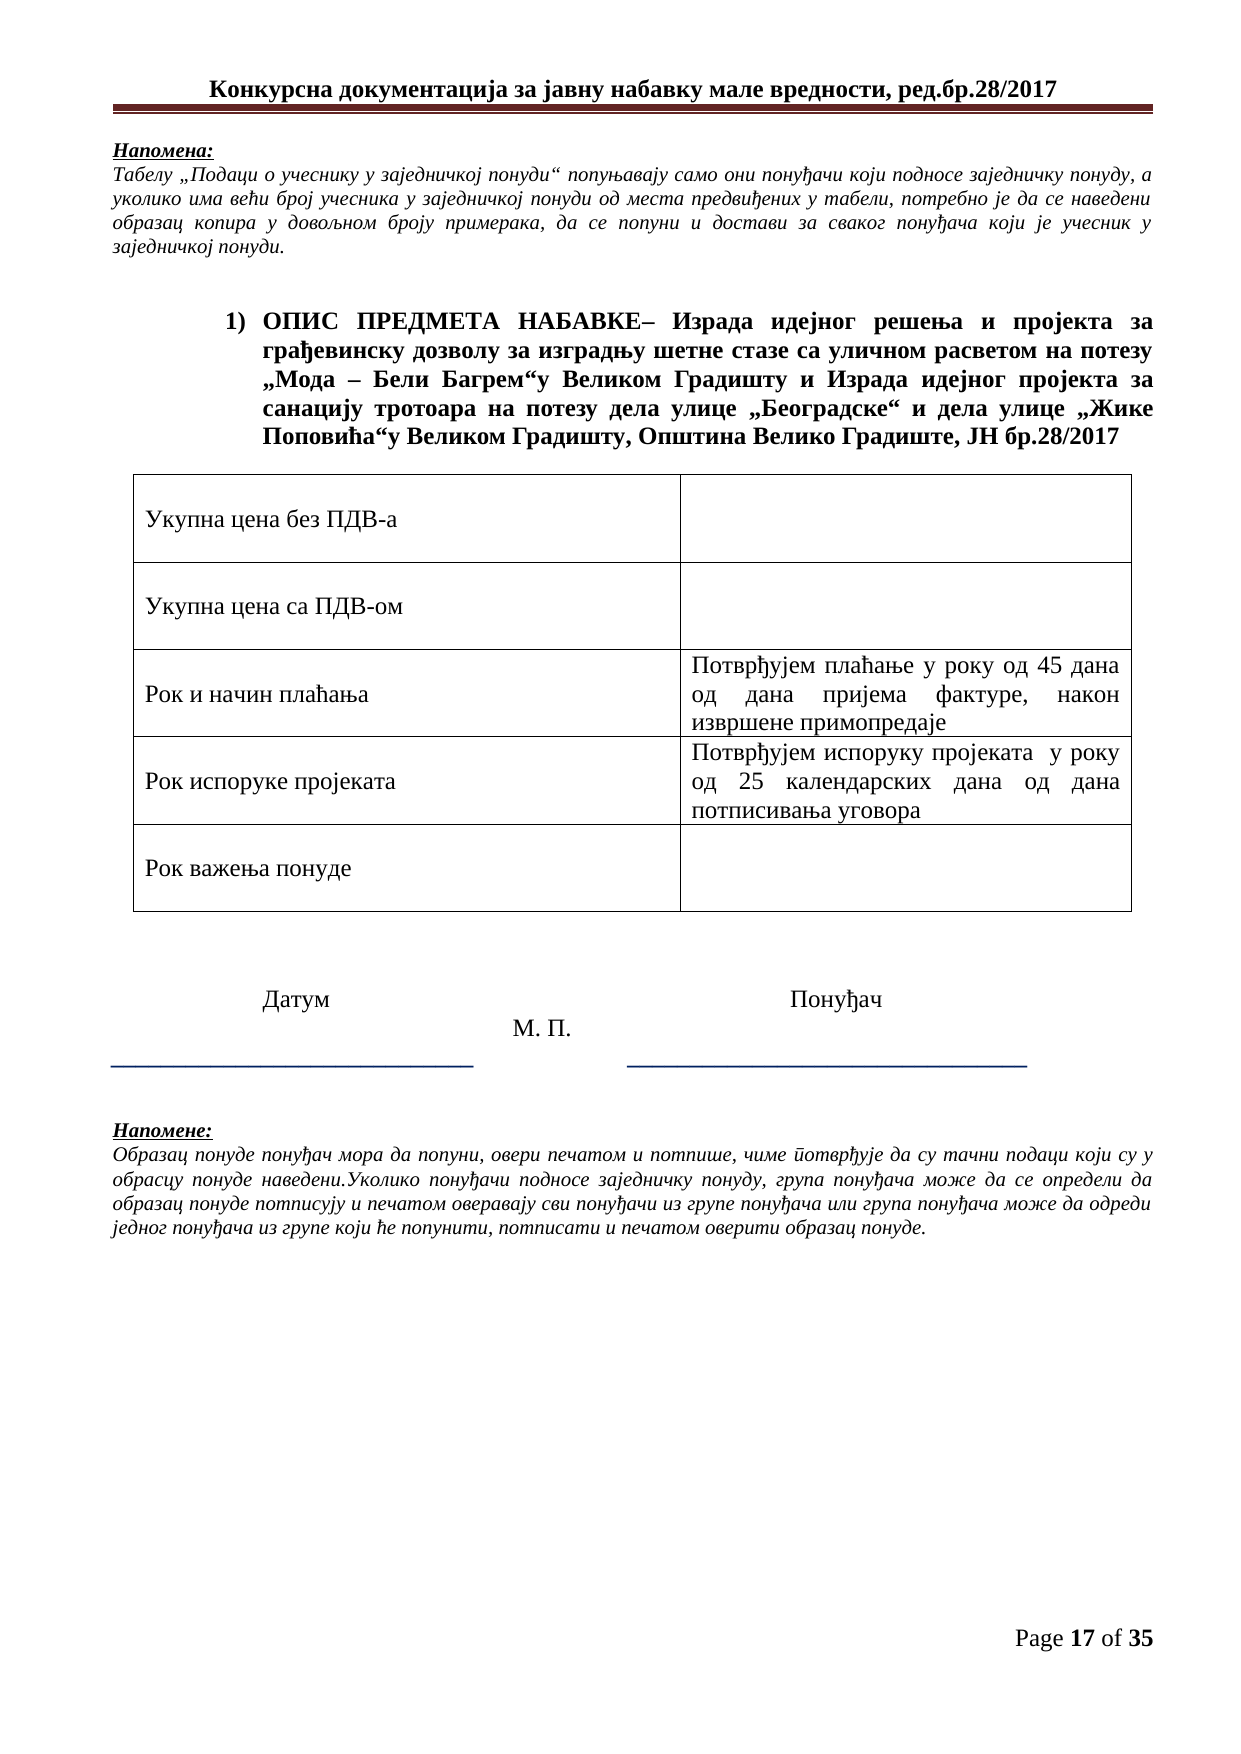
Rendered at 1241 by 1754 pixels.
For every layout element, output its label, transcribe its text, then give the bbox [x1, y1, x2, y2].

text _____________________________ ________________________________ [112, 1041, 1153, 1070]
text Датум Понуђач [187, 984, 1153, 1013]
table_cell Рок важења понуде [134, 825, 680, 911]
text Напомене: [112, 1118, 1153, 1142]
table_cell Потврђујем испоруку пројеката у року од 25 календарских дана од дана потписивања уговора [681, 737, 1131, 823]
table_cell [681, 563, 1131, 649]
text Напомена: [112, 138, 1153, 162]
table_cell Укупна цена са ПДВ-ом [134, 563, 680, 649]
text М. П. [412, 1013, 1153, 1041]
table_cell Рок испоруке пројеката [134, 737, 680, 823]
table_header Укупна цена без ПДВ-а [134, 475, 680, 562]
table_cell Рок и начин плаћања [134, 650, 680, 736]
table_cell Потврђујем плаћање у року од 45 дана од дана пријема фактуре, након извршене примопредаје [681, 650, 1131, 736]
text Табелу „Подаци о учеснику у заједничкој понуди“ попуњавају само они понуђачи који подносе заједничку понуду, а уколико има већи број учесника у заједничкој понуди од места предвиђених у табели, потребно је да се наведени образац копира у довољном броју примерака, да се попуни и достави за сваког понуђача који је учесник у заједничкој понуди. [112, 162, 1153, 258]
list ОПИС ПРЕДМЕТА НАБАВКЕ– Израда идејног решења и пројекта за грађевинску дозволу за изградњу шетне стазе са уличном расветом на потезу „Мода – Бели Багрем“у Великом Градишту и Израда идејног пројекта за санацију тротоара на потезу дела улице „Београдске“ и дела улице „Жике Поповића“у Великом Градишту, Општина Велико Градиште, ЈН бр.28/2017 [225, 306, 1153, 450]
table_cell [681, 825, 1131, 911]
text Образац понуде понуђач мора да попуни, овери печатом и потпише, чиме потврђује да су тачни подаци који су у обрасцу понуде наведени.Уколико понуђачи подносе заједничку понуду, група понуђача може да се определи да образац понуде потписују и печатом оверавају сви понуђачи из групе понуђача или група понуђача може да одреди једног понуђача из групе који ће попунити, потписати и печатом оверити образац понуде. [112, 1142, 1153, 1239]
table_header [681, 475, 1131, 562]
